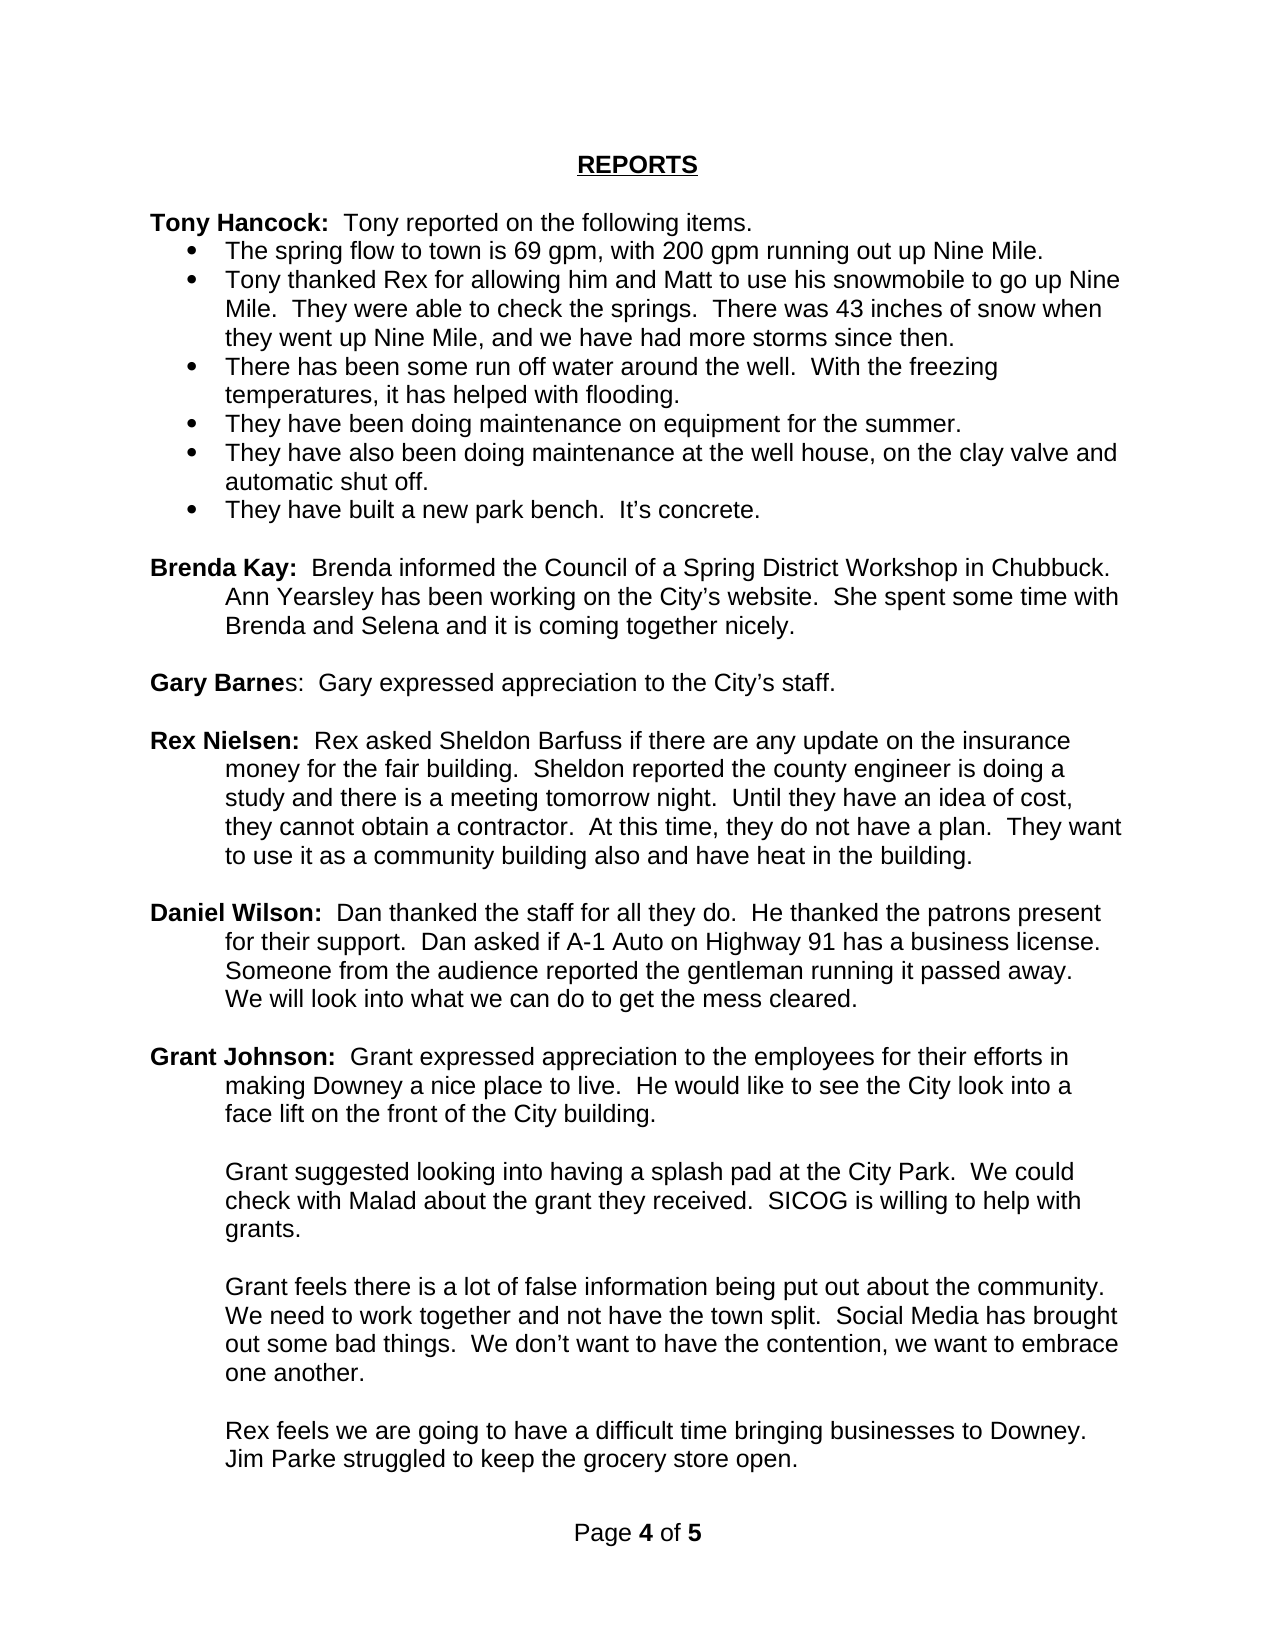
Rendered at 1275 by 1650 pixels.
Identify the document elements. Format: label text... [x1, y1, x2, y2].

text Daniel Wilson: Dan thanked the staff for all they do. He thanked the patrons present [150, 898, 1125, 927]
text making Downey a nice place to live. He would like to see the City look into a face lift on the front of the City building. [225, 1071, 1125, 1128]
text Grant Johnson: Grant expressed appreciation to the employees for their efforts in [150, 1042, 1125, 1071]
text money for the fair building. Sheldon reported the county engineer is doing a study and there is a meeting tomorrow night. Until they have an idea of cost, they cannot obtain a contractor. At this time, they do not have a plan. They want to use it as a community building also and have heat in the building. [225, 754, 1125, 869]
text Rex Nielsen: Rex asked Sheldon Barfuss if there are any update on the insurance [150, 726, 1125, 754]
text REPORTS [150, 150, 1125, 179]
text Grant suggested looking into having a splash pad at the City Park. We could check with Malad about the grant they received. SICOG is willing to help with grants. [225, 1157, 1125, 1243]
text Rex feels we are going to have a difficult time bringing businesses to Downey. Jim Parke struggled to keep the grocery store open. [225, 1416, 1125, 1473]
text Ann Yearsley has been working on the City’s website. She spent some time with [150, 582, 1125, 611]
list Tony thanked Rex for allowing him and Matt to use his snowmobile to go up Nine Mile. They were able to check the springs. There was 43 inches of snow when they went up Nine Mile, and we have had more storms since then. [187, 265, 1125, 351]
text Tony Hancock: Tony reported on the following items. [150, 207, 1125, 236]
text Grant feels there is a lot of false information being put out about the community. We need to work together and not have the town split. Social Media has brought out some bad things. We don’t want to have the contention, we want to embrace one another. [225, 1272, 1125, 1387]
text Brenda and Selena and it is coming together nicely. [150, 611, 1125, 639]
list They have also been doing maintenance at the well house, on the clay valve and automatic shut off. [187, 438, 1125, 496]
list They have built a new park bench. It’s concrete. [187, 496, 1125, 524]
text for their support. Dan asked if A-1 Auto on Highway 91 has a business license. Someone from the audience reported the gentleman running it passed away. We will look into what we can do to get the mess cleared. [225, 927, 1125, 1013]
list They have been doing maintenance on equipment for the summer. [187, 409, 1125, 438]
list The spring flow to town is 69 gpm, with 200 gpm running out up Nine Mile. [187, 236, 1125, 265]
text Brenda Kay: Brenda informed the Council of a Spring District Workshop in Chubbuck. [150, 553, 1125, 582]
text Gary Barnes: Gary expressed appreciation to the City’s staff. [150, 668, 1125, 697]
list There has been some run off water around the well. With the freezing temperatures, it has helped with flooding. [187, 351, 1125, 409]
